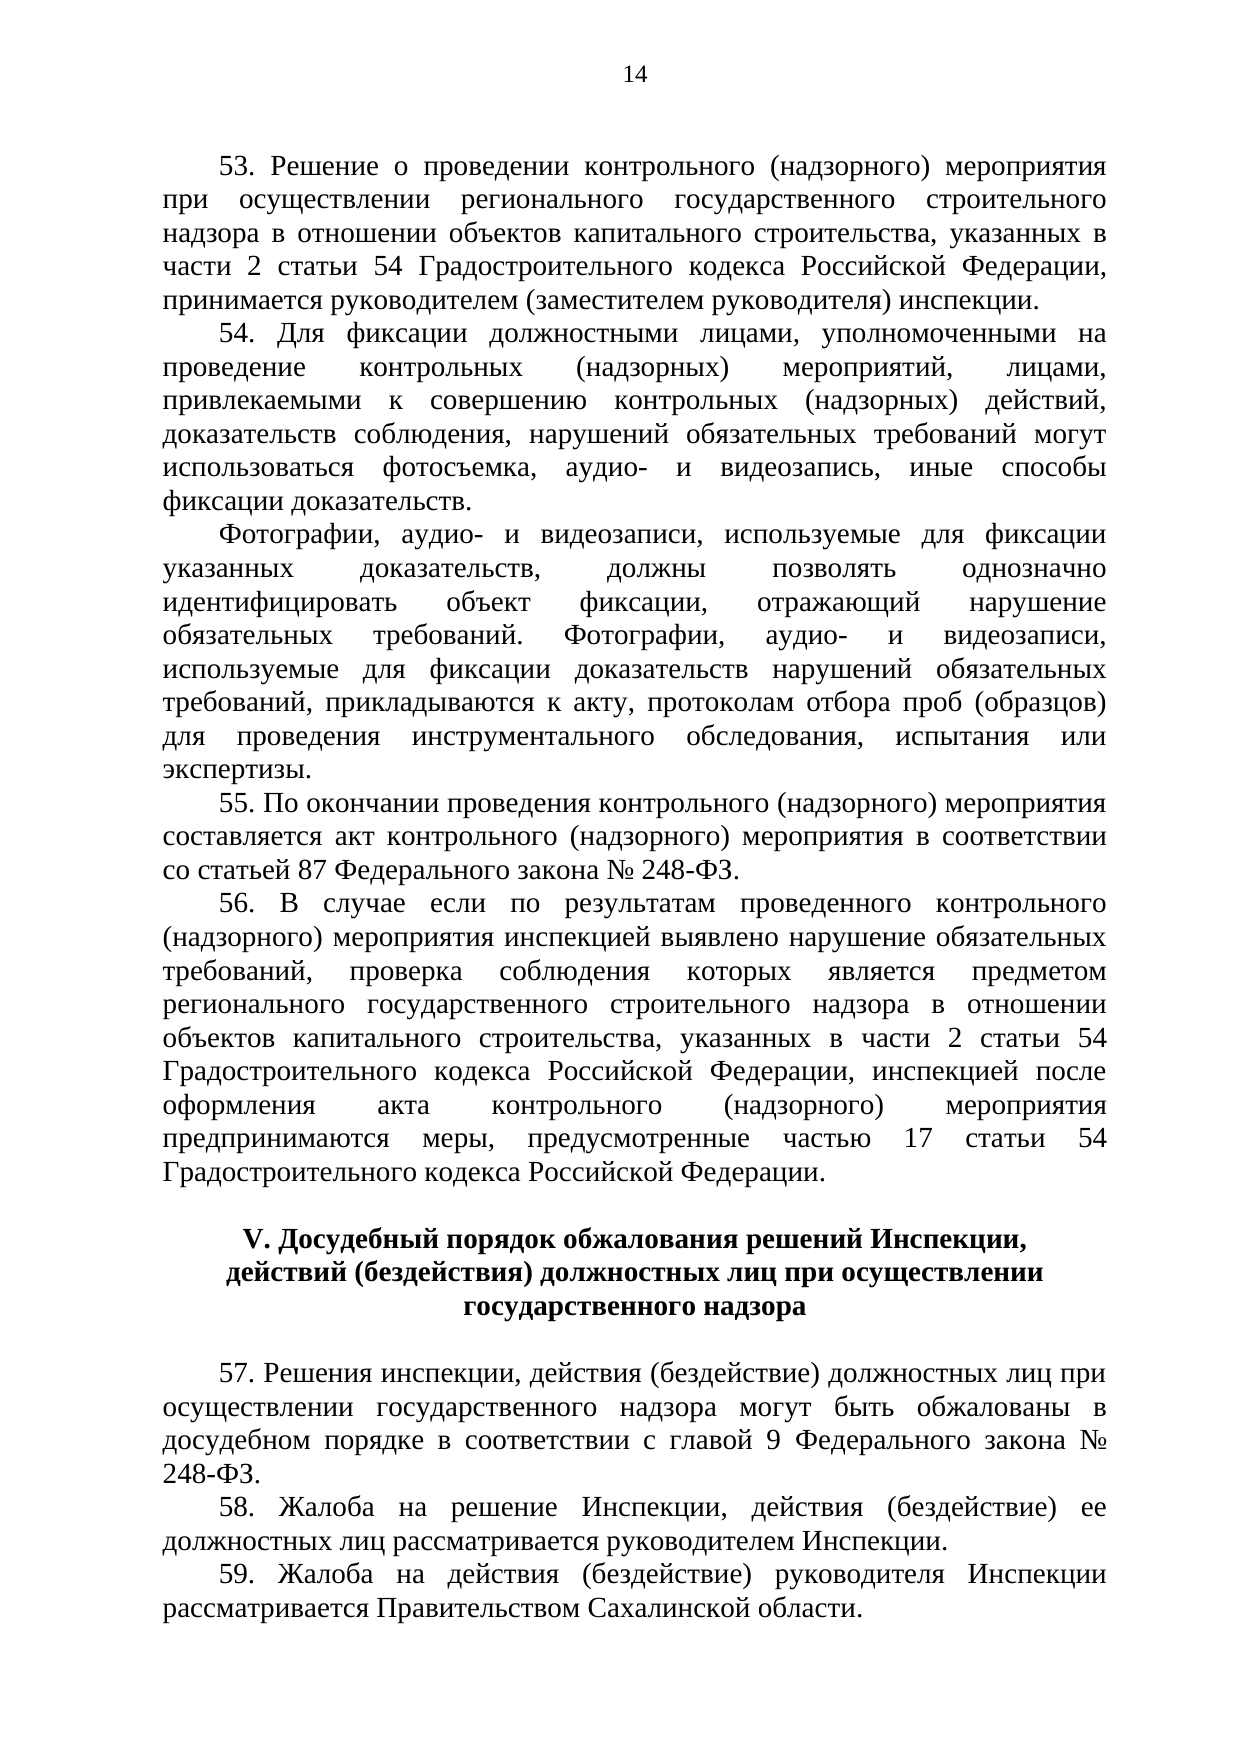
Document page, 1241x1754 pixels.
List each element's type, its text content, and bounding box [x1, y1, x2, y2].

text 59. Жалоба на действия (бездействие) руководителя Инспекции рассматривается Правительством Сахалинской области. [162, 1556, 1107, 1623]
text 56. В случае если по результатам проведенного контрольного (надзорного) мероприятия инспекцией выявлено нарушение обязательных требований, проверка соблюдения которых является предметом регионального государственного строительного надзора в отношении объектов капитального строительства, указанных в части 2 статьи 54 Градостроительного кодекса Российской Федерации, инспекцией после оформления акта контрольного (надзорного) мероприятия предпринимаются меры, предусмотренные частью 17 статьи 54 Градостроительного кодекса Российской Федерации. [162, 886, 1107, 1187]
text 55. По окончании проведения контрольного (надзорного) мероприятия составляется акт контрольного (надзорного) мероприятия в соответствии со статьей 87 Федерального закона № 248-ФЗ. [162, 785, 1107, 886]
text V. Досудебный порядок обжалования решений Инспекции, [162, 1221, 1107, 1254]
text государственного надзора [162, 1288, 1107, 1322]
text действий (бездействия) должностных лиц при осуществлении [162, 1254, 1107, 1288]
text 58. Жалоба на решение Инспекции, действия (бездействие) ее должностных лиц рассматривается руководителем Инспекции. [162, 1489, 1107, 1556]
text 53. Решение о проведении контрольного (надзорного) мероприятия при осуществлении регионального государственного строительного надзора в отношении объектов капитального строительства, указанных в части 2 статьи 54 Градостроительного кодекса Российской Федерации, принимается руководителем (заместителем руководителя) инспекции. [162, 148, 1107, 315]
text Фотографии, аудио- и видеозаписи, используемые для фиксации указанных доказательств, должны позволять однозначно идентифицировать объект фиксации, отражающий нарушение обязательных требований. Фотографии, аудио- и видеозаписи, используемые для фиксации доказательств нарушений обязательных требований, прикладываются к акту, протоколам отбора проб (образцов) для проведения инструментального обследования, испытания или экспертизы. [162, 517, 1107, 785]
text 57. Решения инспекции, действия (бездействие) должностных лиц при осуществлении государственного надзора могут быть обжалованы в досудебном порядке в соответствии с главой 9 Федерального закона № 248-ФЗ. [162, 1355, 1107, 1489]
text 54. Для фиксации должностными лицами, уполномоченными на проведение контрольных (надзорных) мероприятий, лицами, привлекаемыми к совершению контрольных (надзорных) действий, доказательств соблюдения, нарушений обязательных требований могут использоваться фотосъемка, аудио- и видеозапись, иные способы фиксации доказательств. [162, 315, 1107, 517]
